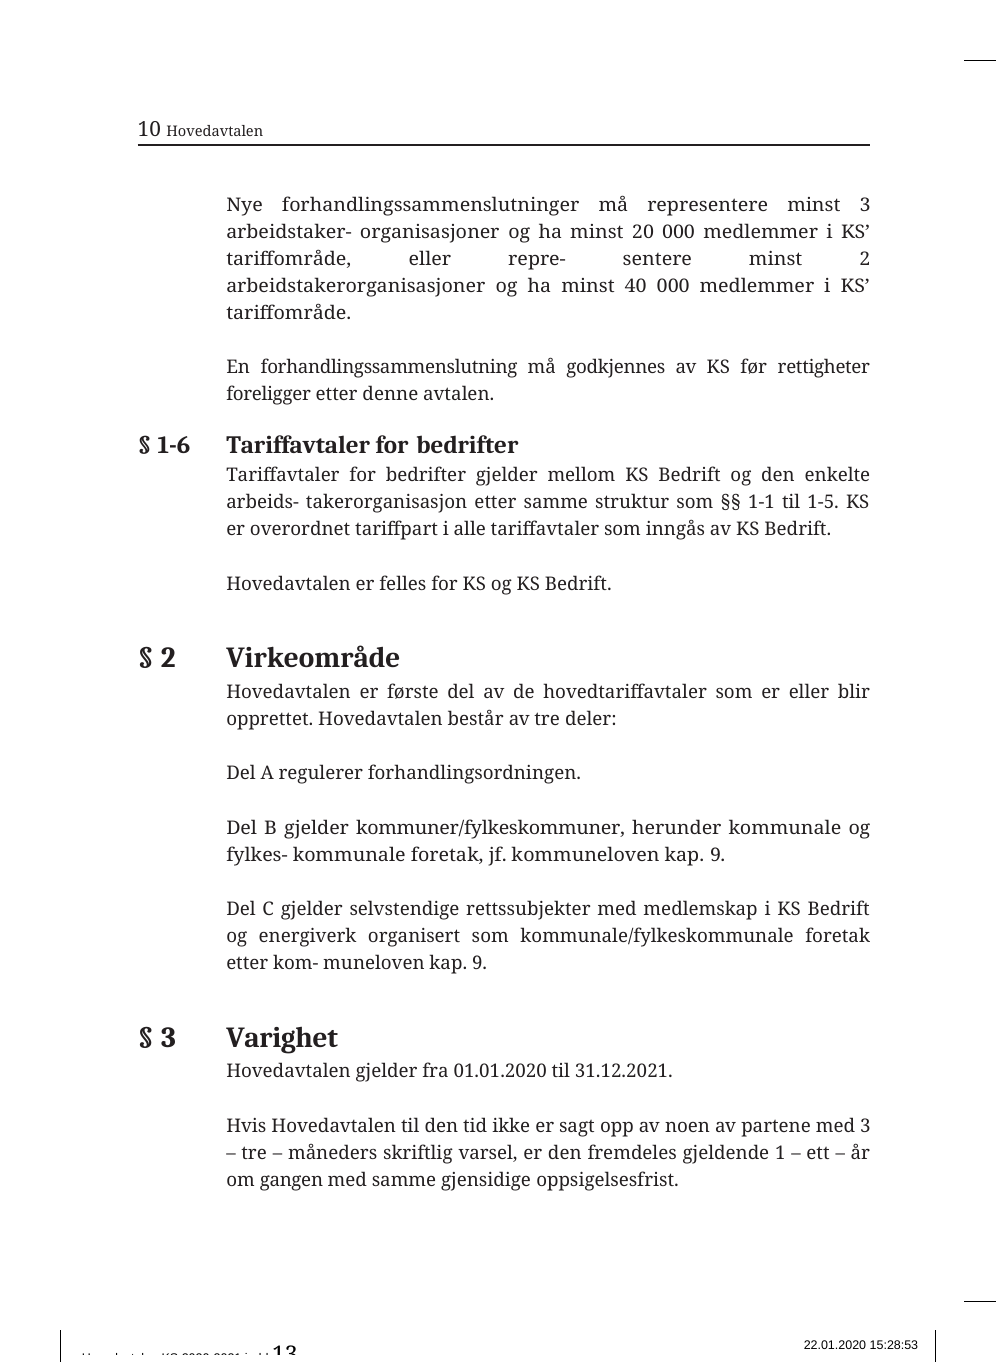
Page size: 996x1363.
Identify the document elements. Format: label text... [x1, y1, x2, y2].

subtitle § 3 Varighet [137, 1021, 881, 1054]
subtitle § 2 Virkeområde [137, 642, 881, 675]
text Hovedavtalen gjelder fra 01.01.2020 til 31.12.2021. [226, 1058, 881, 1083]
text En forhandlingssammenslutning må godkjennes av KS før rettigheter foreligger etter denne avtalen. [226, 354, 870, 406]
text Nye forhandlingssammenslutninger må representere minst 3 arbeidstaker- organisasjoner og ha minst 20 000 medlemmer i KS’ tariffområde, eller repre- sentere minst 2 arbeidstakerorganisasjoner og ha minst 40 000 medlemmer i KS’ tariffområde. [226, 191, 870, 325]
text Hovedavtalen er første del av de hovedtariffavtaler som er eller blir opprettet. Hovedavtalen består av tre deler: [226, 678, 870, 731]
text 10 Hovedavtalen [137, 114, 881, 142]
text Hovedavtalen er felles for KS og KS Bedrift. [226, 570, 881, 595]
text Del C gjelder selvstendige rettssubjekter med medlemskap i KS Bedrift og energiverk organisert som kommunale/fylkeskommunale foretak etter kom- muneloven kap. 9. [226, 896, 871, 975]
text Tariffavtaler for bedrifter gjelder mellom KS Bedrift og den enkelte arbeids- takerorganisasjon etter samme struktur som §§ 1-1 til 1-5. KS er overordnet tariffpart i alle tariffavtaler som inngås av KS Bedrift. [226, 462, 871, 541]
subtitle § 1-6 Tariffavtaler for bedrifter [137, 431, 881, 460]
text Hvis Hovedavtalen til den tid ikke er sagt opp av noen av partene med 3 – tre – måneders skriftlig varsel, er den fremdeles gjeldende 1 – ett – år om gangen med samme gjensidige oppsigelsesfrist. [226, 1112, 870, 1192]
text Del B gjelder kommuner/fylkeskommuner, herunder kommunale og fylkes- kommunale foretak, jf. kommuneloven kap. 9. [226, 814, 870, 867]
text Del A regulerer forhandlingsordningen. [226, 759, 881, 785]
